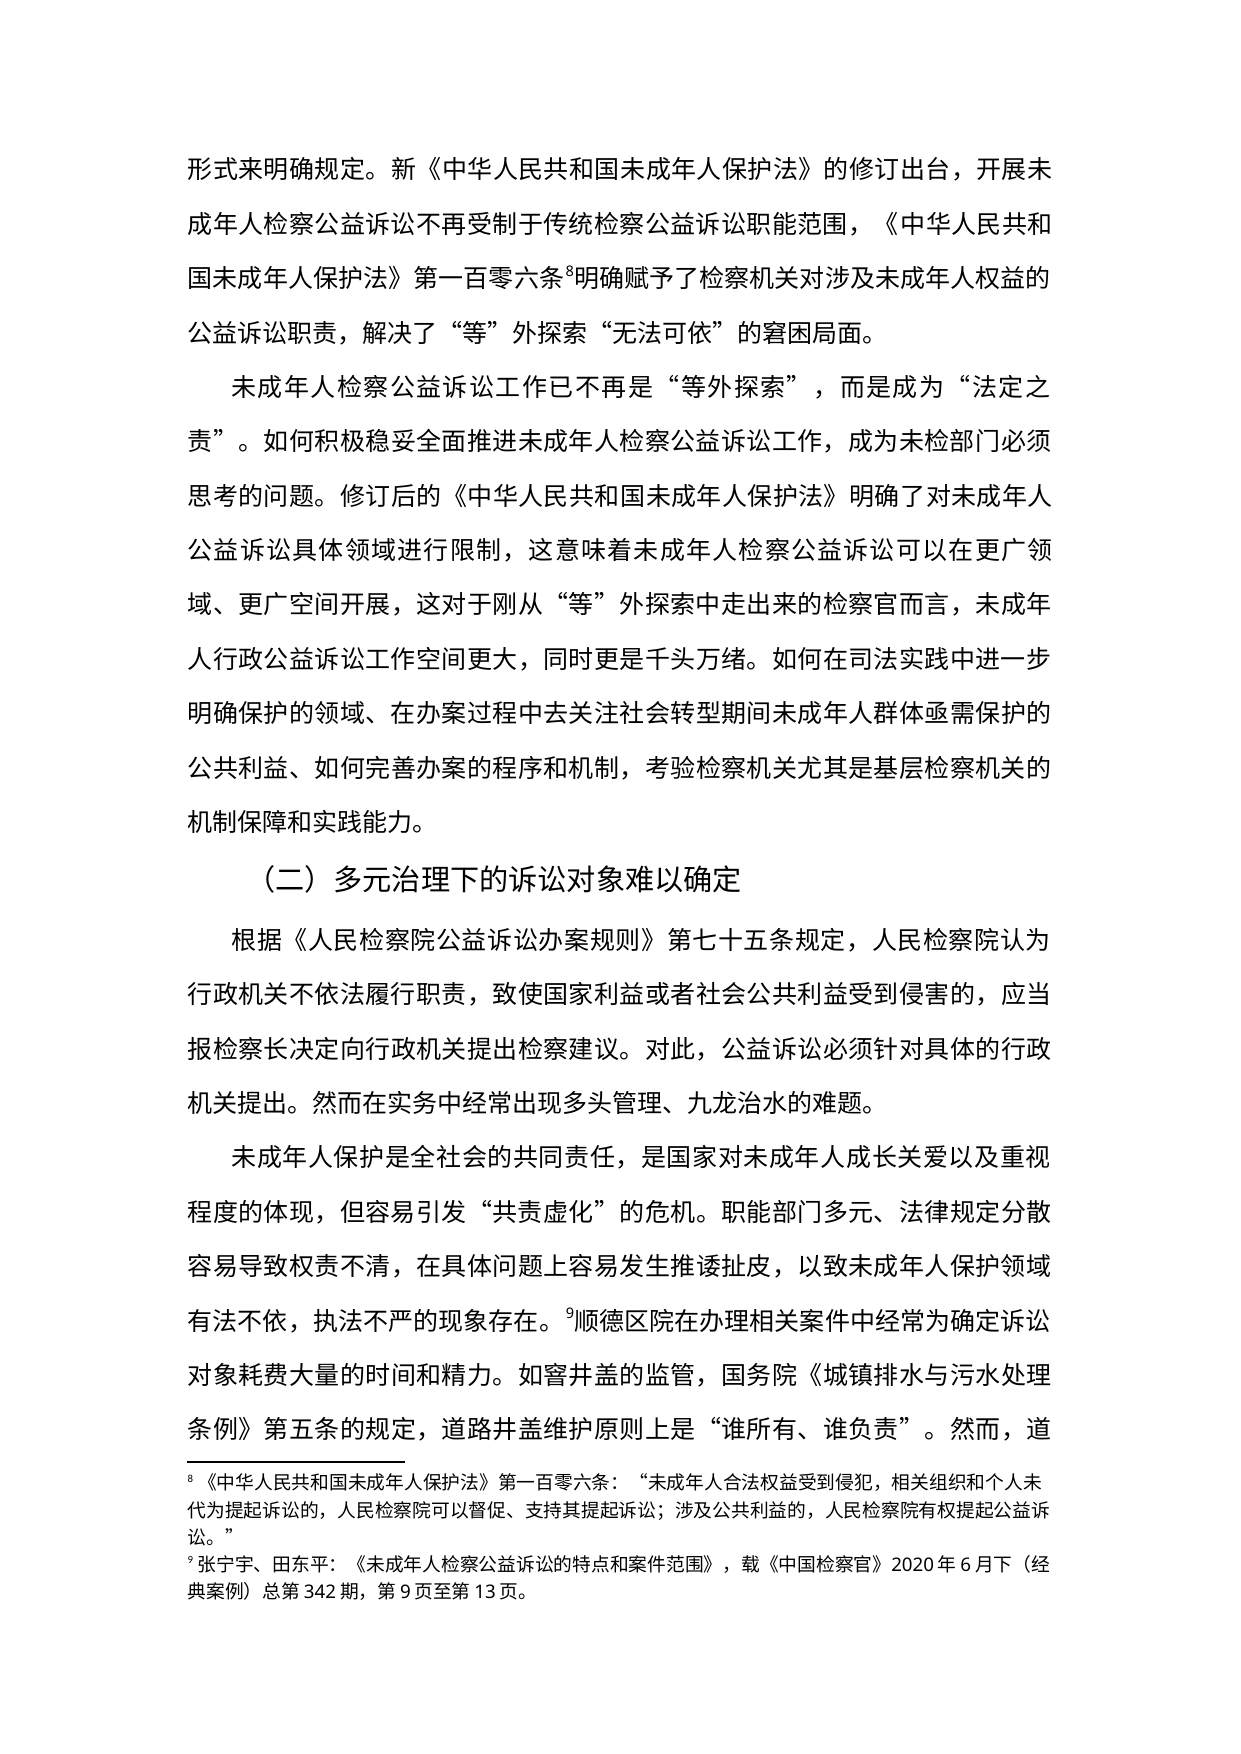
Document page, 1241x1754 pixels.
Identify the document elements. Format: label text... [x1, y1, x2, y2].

text 未成年人检察公益诉讼工作已不再是“等外探索”，而是成为“法定之责”。如何积极稳妥全面推进未成年人检察公益诉讼工作，成为未检部门必须思考的问题。修订后的《中华人民共和国未成年人保护法》明确了对未成年人公益诉讼具体领域进行限制，这意味着未成年人检察公益诉讼可以在更广领域、更广空间开展，这对于刚从“等”外探索中走出来的检察官而言，未成年人行政公益诉讼工作空间更大，同时更是千头万绪。如何在司法实践中进一步明确保护的领域、在办案过程中去关注社会转型期间未成年人群体亟需保护的公共利益、如何完善办案的程序和机制，考验检察机关尤其是基层检察机关的机制保障和实践能力。 [187, 367, 1053, 839]
subtitle （二）多元治理下的诉讼对象难以确定 [187, 857, 1053, 899]
text 根据《人民检察院公益诉讼办案规则》第七十五条规定，人民检察院认为行政机关不依法履行职责，致使国家利益或者社会公共利益受到侵害的，应当报检察长决定向行政机关提出检察建议。对此，公益诉讼必须针对具体的行政机关提出。然而在实务中经常出现多头管理、九龙治水的难题。 [187, 920, 1053, 1120]
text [187, 150, 1053, 349]
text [187, 1138, 1053, 1446]
